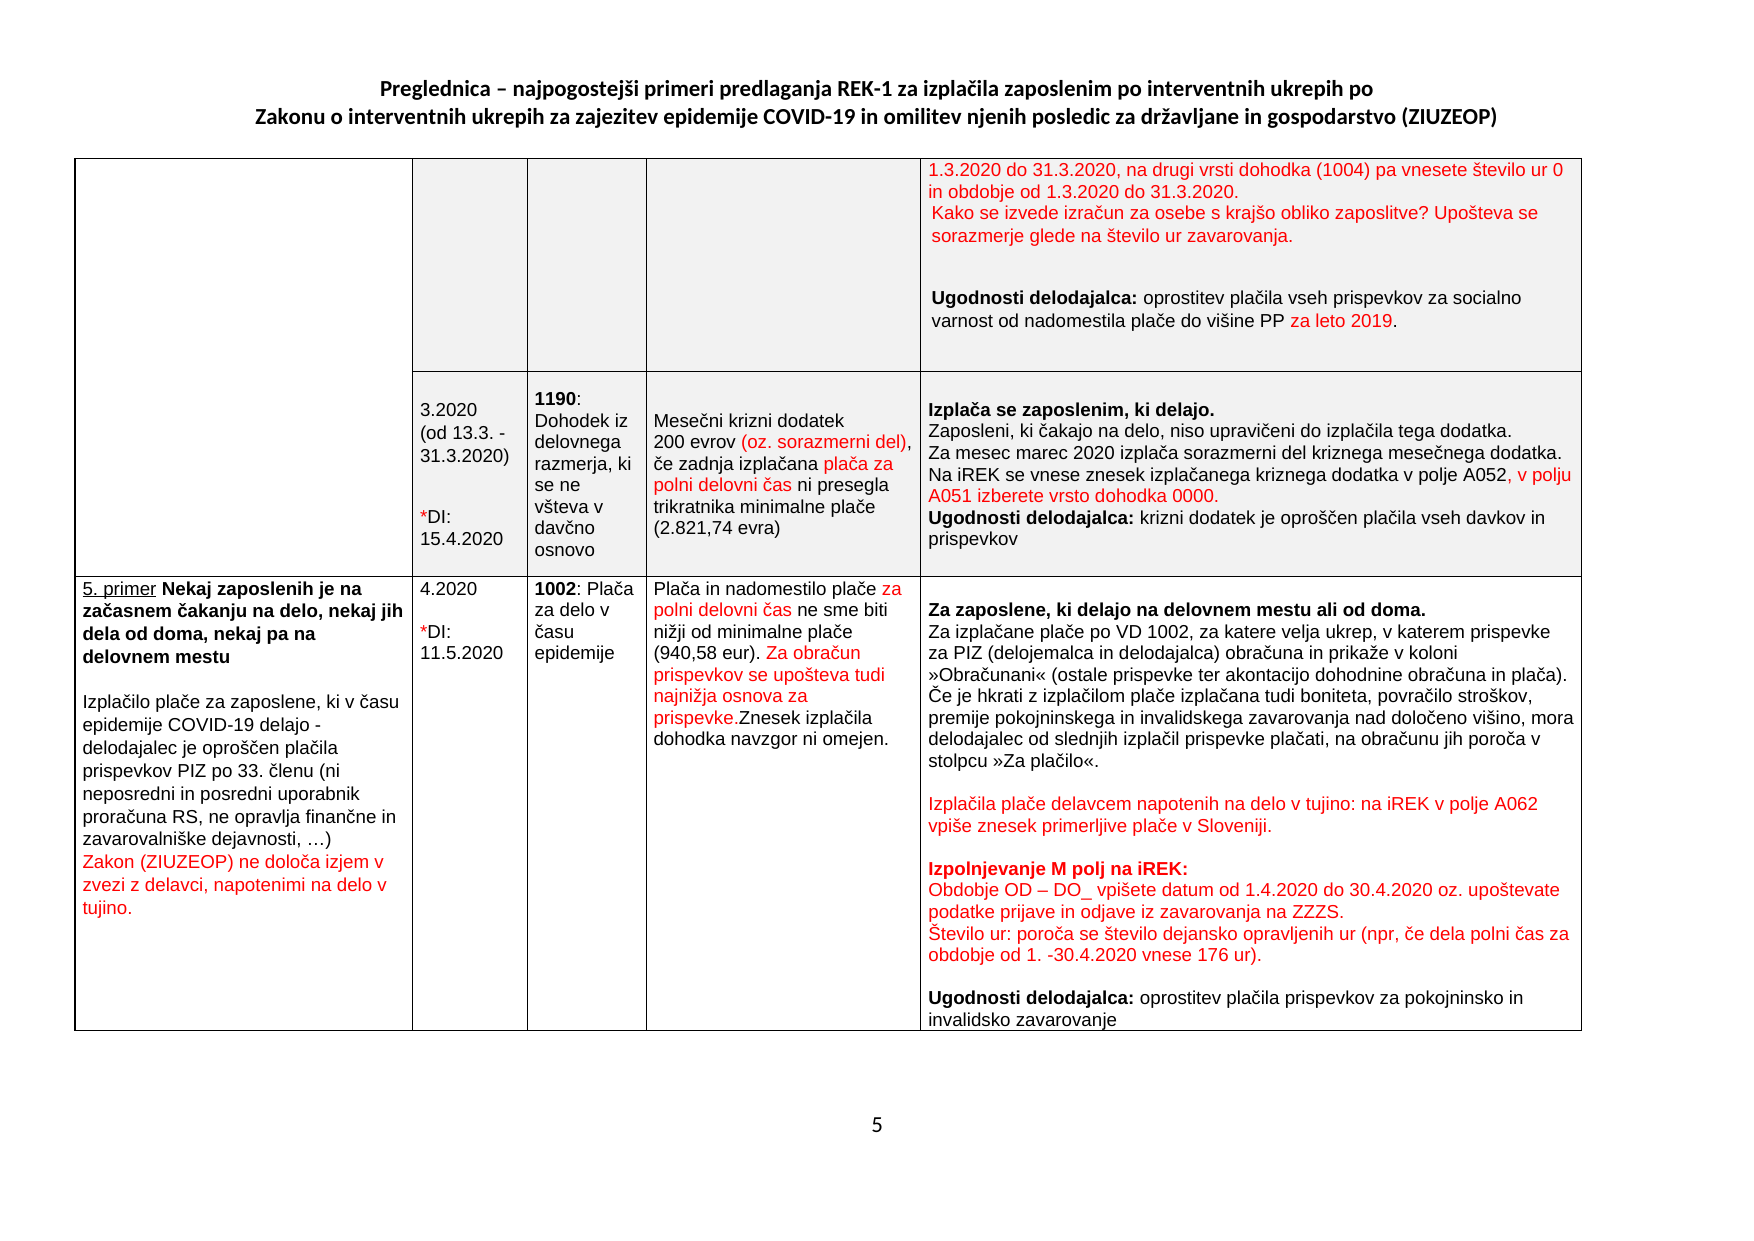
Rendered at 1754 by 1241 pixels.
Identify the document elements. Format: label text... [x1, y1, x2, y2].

table_cell Izplača se zaposlenim, ki delajo. Zaposleni, ki čakajo na delo, niso upravičeni do izplačila tega dodatka. Za mesec marec 2020 izplača sorazmerni del kriznega mesečnega dodatka. Na iREK se vnese znesek izplačanega kriznega dodatka v polje A052, v polju A051 izberete vrsto dohodka 0000. Ugodnosti delodajalca: krizni dodatek je oproščen plačila vseh davkov in prispevkov [921, 372, 1581, 576]
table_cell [921, 159, 1581, 371]
table_cell Za zaposlene, ki delajo na delovnem mestu ali od doma. Za izplačane plače po VD 1002, za katere velja ukrep, v katerem prispevke za PIZ (delojemalca in delodajalca) obračuna in prikaže v koloni »Obračunani« (ostale prispevke ter akontacijo dohodnine obračuna in plača). Če je hkrati z izplačilom plače izplačana tudi boniteta, povračilo stroškov, premije pokojninskega in invalidskega zavarovanja nad določeno višino, mora delodajalec od slednjih izplačil prispevke plačati, na obračunu jih poroča v stolpcu »Za plačilo«. Izplačila plače delavcem napotenih na delo v tujino: na iREK v polje A062 vpiše znesek primerljive plače v Sloveniji. Izpolnjevanje M polj na iREK: Obdobje OD – DO_ vpišete datum od 1.4.2020 do 30.4.2020 oz. upoštevate podatke prijave in odjave iz zavarovanja na ZZZS. Število ur: poroča se število dejansko opravljenih ur (npr, če dela polni čas za obdobje od 1. -30.4.2020 vnese 176 ur). Ugodnosti delodajalca: oprostitev plačila prispevkov za pokojninsko in invalidsko zavarovanje [921, 577, 1581, 1030]
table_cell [413, 577, 527, 1030]
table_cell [76, 577, 412, 1030]
table_cell 1002: Plača za delo v času epidemije [528, 577, 646, 1030]
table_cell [413, 159, 527, 371]
table_cell Plača in nadomestilo plače za polni delovni čas ne sme biti nižji od minimalne plače (940,58 eur). Za obračun prispevkov se upošteva tudi najnižja osnova za prispevke.Znesek izplačila dohodka navzgor ni omejen. [647, 577, 920, 1030]
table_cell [647, 159, 920, 371]
table_cell Mesečni krizni dodatek 200 evrov (oz. sorazmerni del), če zadnja izplačana plača za polni delovni čas ni presegla trikratnika minimalne plače (2.821,74 evra) [647, 372, 920, 576]
table_cell 1190: Dohodek iz delovnega razmerja, ki se ne všteva v davčno osnovo [528, 372, 646, 576]
table_cell 3.2020 (od 13.3. - 31.3.2020) *DI: 15.4.2020 [413, 372, 527, 576]
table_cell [528, 159, 646, 371]
